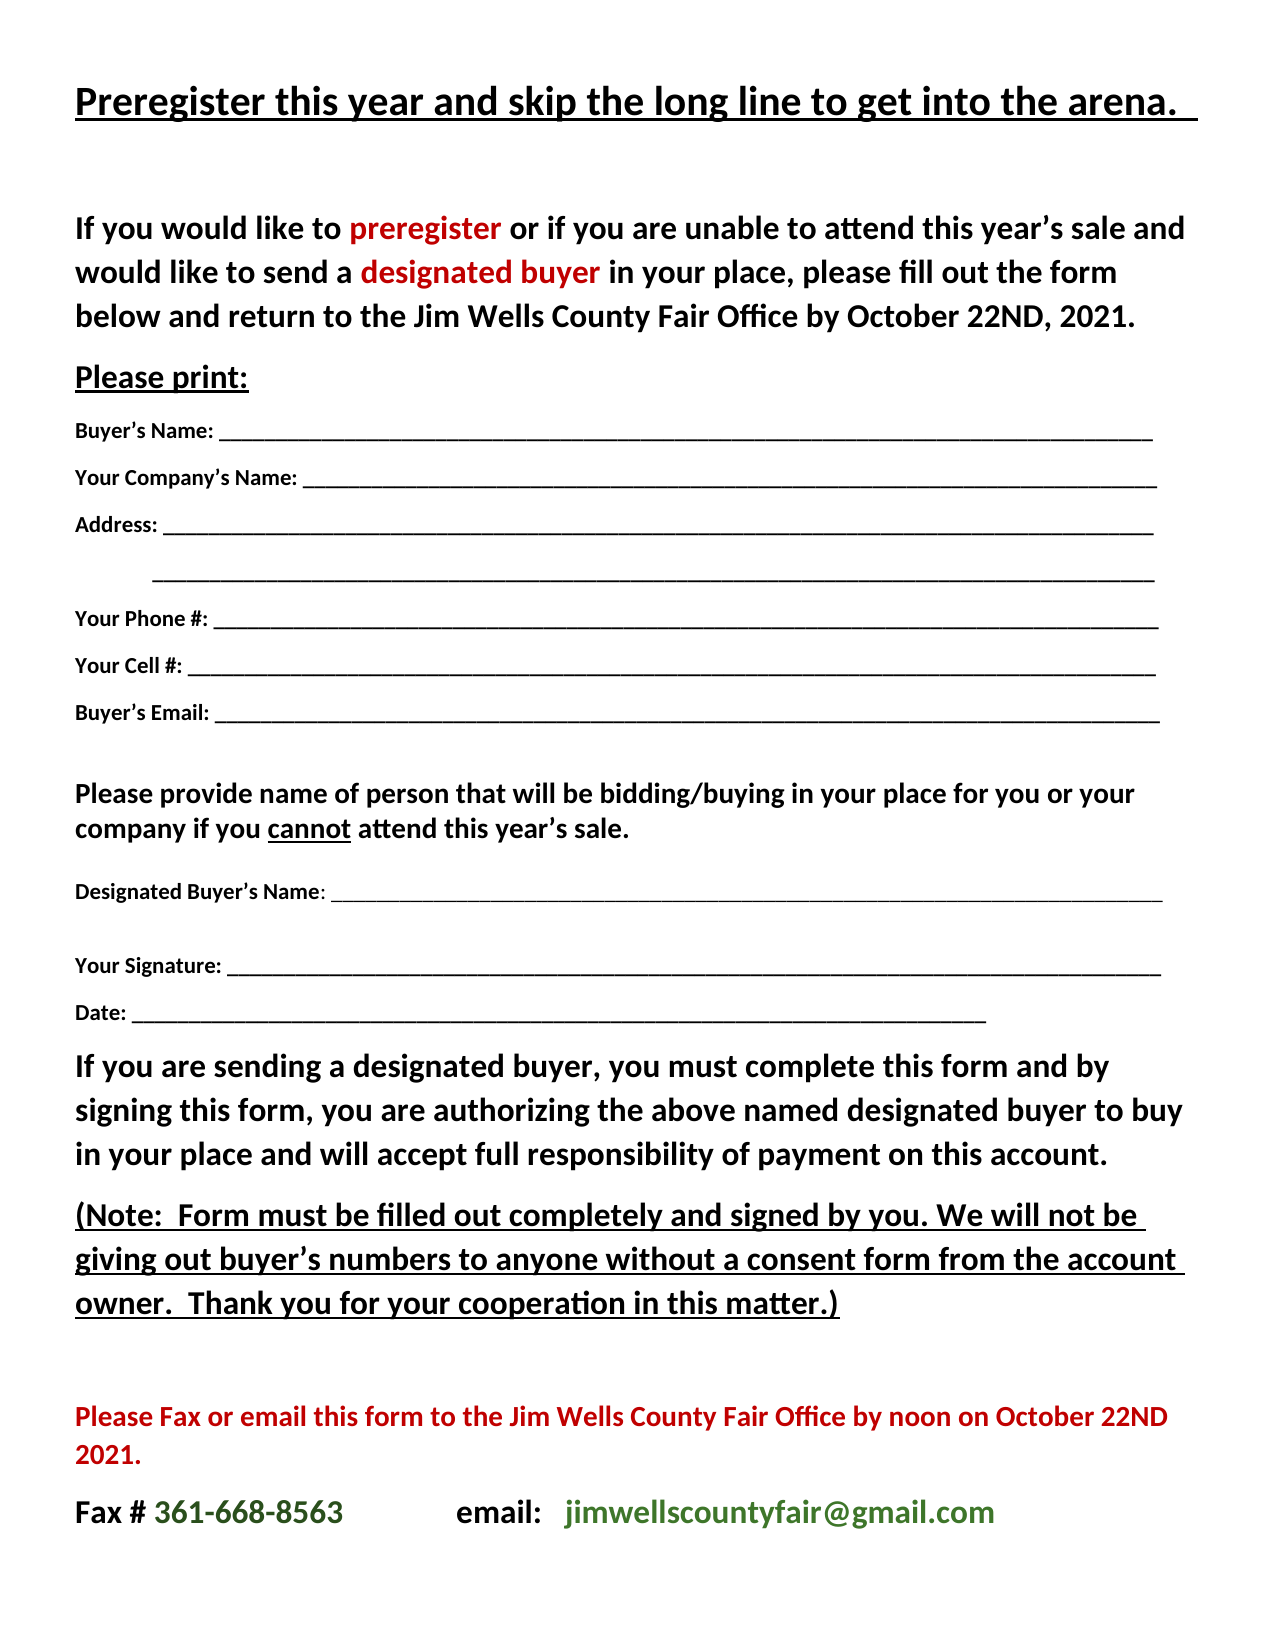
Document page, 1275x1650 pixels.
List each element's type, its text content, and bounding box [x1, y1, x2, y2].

text Please print: [75, 356, 1200, 396]
text Buyer’s Email: ___________________________________________________________________________________ [75, 698, 1200, 726]
text Please Fax or email this form to the Jim Wells County Fair Office by noon on October 22ND 2021. [75, 1398, 1200, 1472]
text If you would like to preregister or if you are unable to attend this year’s sale and would like to send a designated buyer in your place, please fill out the form below and return to the Jim Wells County Fair Office by October 22ND, 2021. [75, 207, 1200, 336]
text Buyer’s Name: __________________________________________________________________________________ [75, 416, 1200, 444]
text ________________________________________________________________________________________ [75, 557, 1200, 585]
text (Note: Form must be filled out completely and signed by you. We will not be giving out buyer’s numbers to anyone without a consent form from the account owner. Thank you for your cooperation in this matter.) [75, 1194, 1200, 1323]
text Designated Buyer’s Name: _________________________________________________________________________ [75, 877, 1200, 905]
text Your Cell #: _____________________________________________________________________________________ [75, 651, 1200, 679]
text Fax # 361-668-8563 email: jimwellscountyfair@gmail.com [75, 1491, 1200, 1532]
text Date: ___________________________________________________________________________ [75, 998, 1200, 1027]
text Address: _______________________________________________________________________________________ [75, 510, 1200, 538]
text Please provide name of person that will be bidding/buying in your place for you or your company if you cannot attend this year’s sale. [75, 775, 1200, 846]
text Your Signature: __________________________________________________________________________________ [75, 952, 1200, 980]
text Your Company’s Name: ___________________________________________________________________________ [75, 463, 1200, 491]
text If you are sending a designated buyer, you must complete this form and by signing this form, you are authorizing the above named designated buyer to buy in your place and will accept full responsibility of payment on this account. [75, 1045, 1200, 1174]
text Preregister this year and skip the long line to get into the arena. [75, 75, 1200, 126]
text Your Phone #: ___________________________________________________________________________________ [75, 604, 1200, 632]
